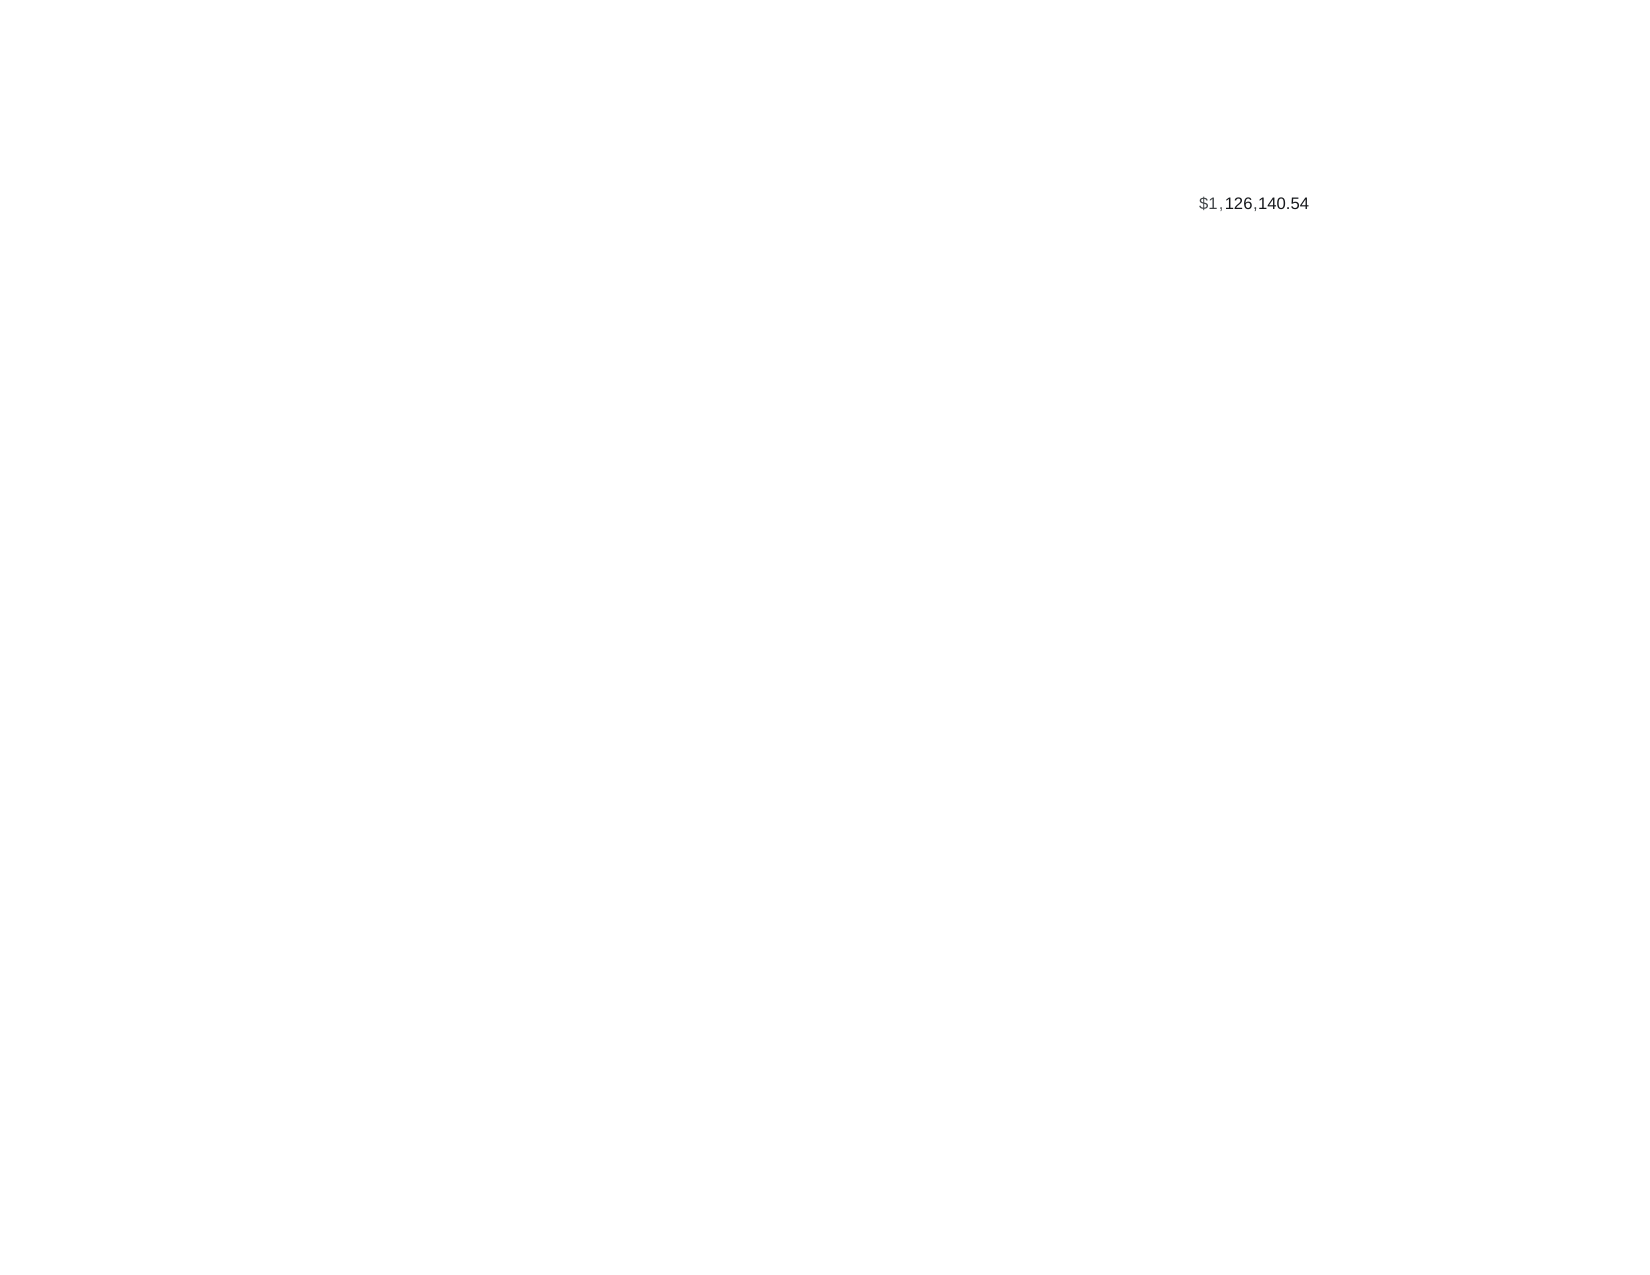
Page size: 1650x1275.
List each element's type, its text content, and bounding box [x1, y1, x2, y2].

text $1,126,140.54 [60, 194, 1309, 213]
